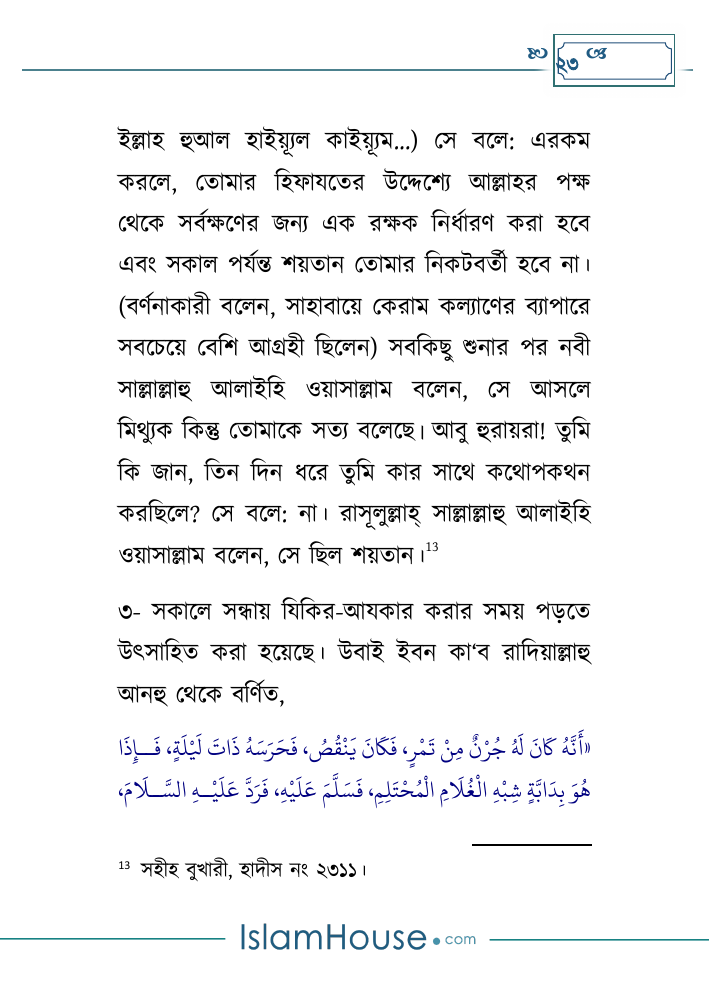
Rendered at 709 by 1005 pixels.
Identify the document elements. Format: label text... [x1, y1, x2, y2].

picture [0, 918, 226, 955]
picture [233, 919, 709, 956]
text ৩- সকালে সন্ধায় যিকির-আযকার করার সময় পড়তে উৎসাহিত করা হয়েছে। উবাই ইবন কা‘ব রাদিয়াল্লাহু আনহু থেকে বর্ণিত, [118, 589, 591, 713]
